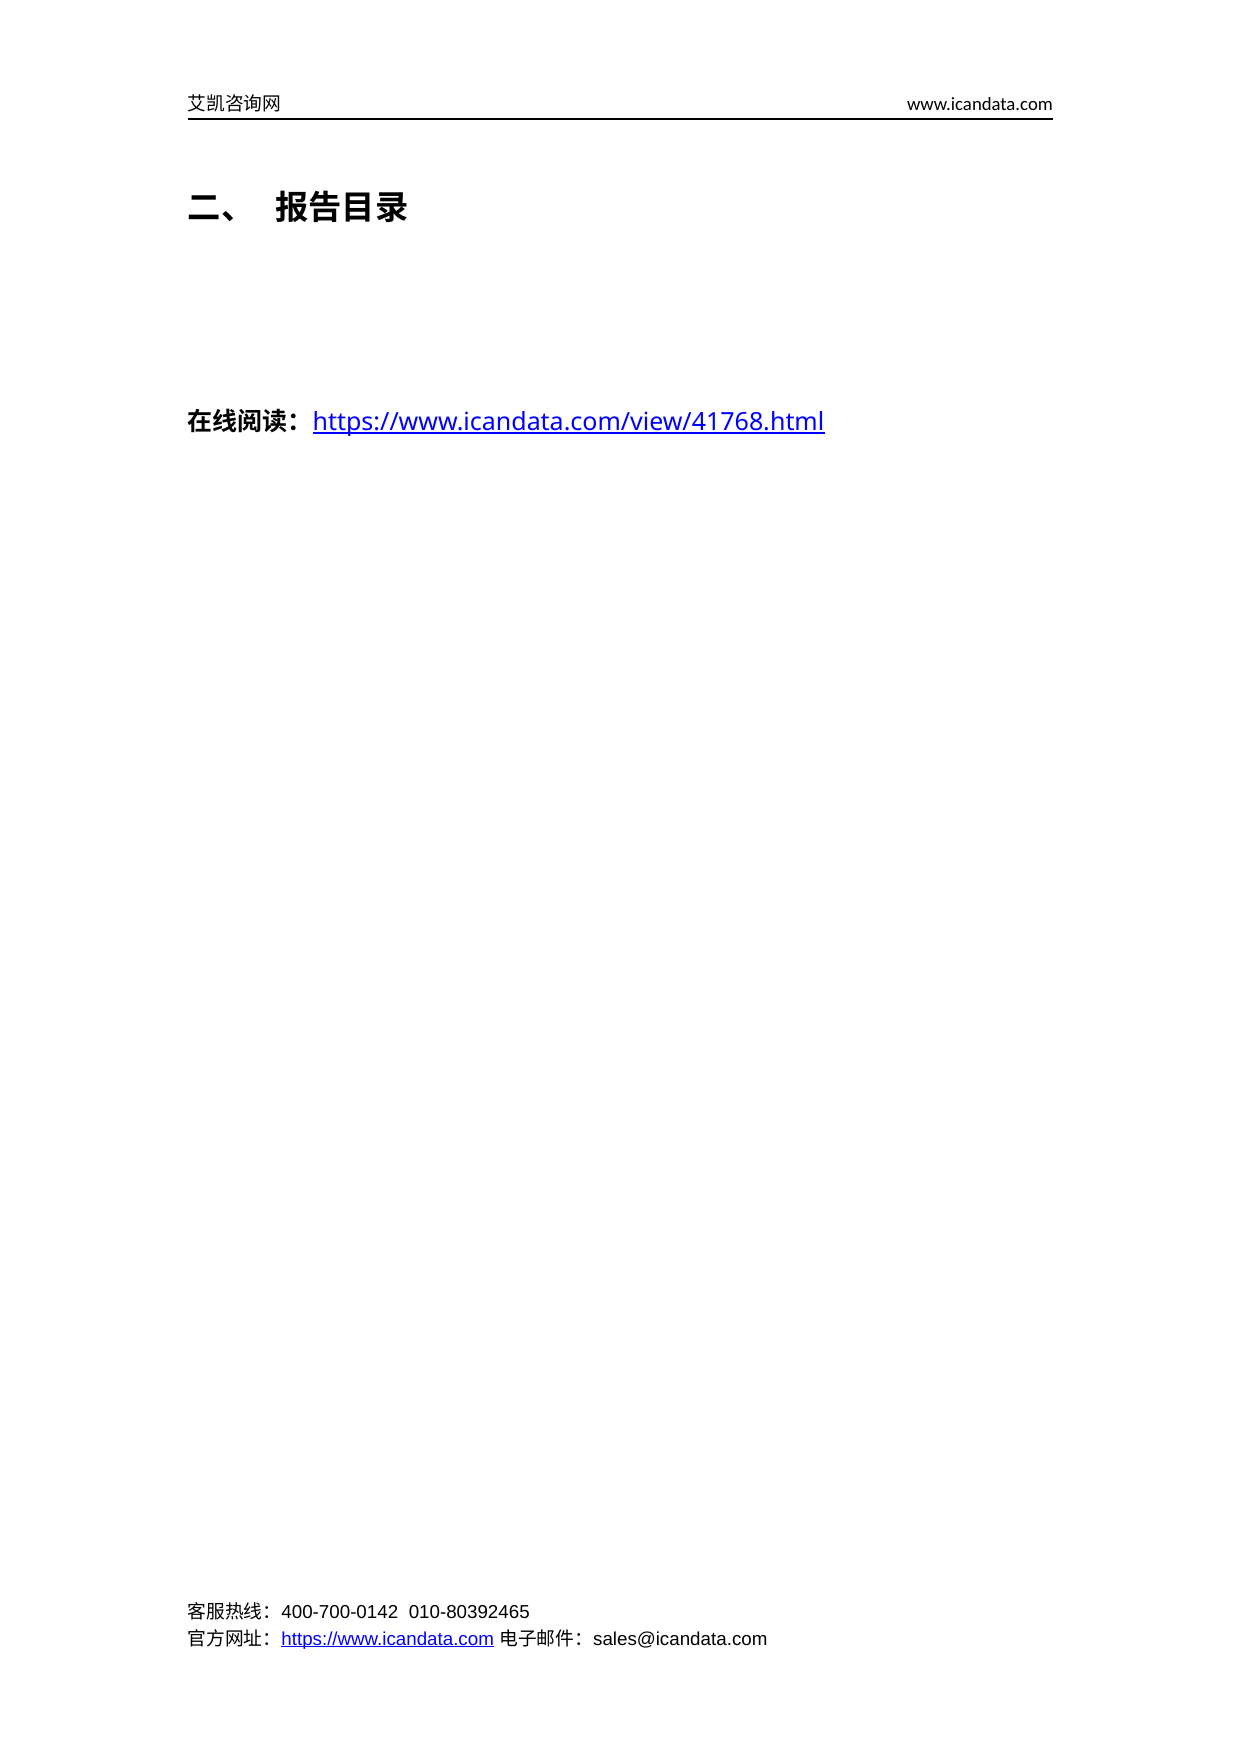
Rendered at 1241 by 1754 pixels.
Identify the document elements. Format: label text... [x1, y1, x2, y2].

text 在线阅读：https://www.icandata.com/view/41768.html [187, 387, 1053, 452]
subtitle 报告目录 [187, 172, 1053, 237]
